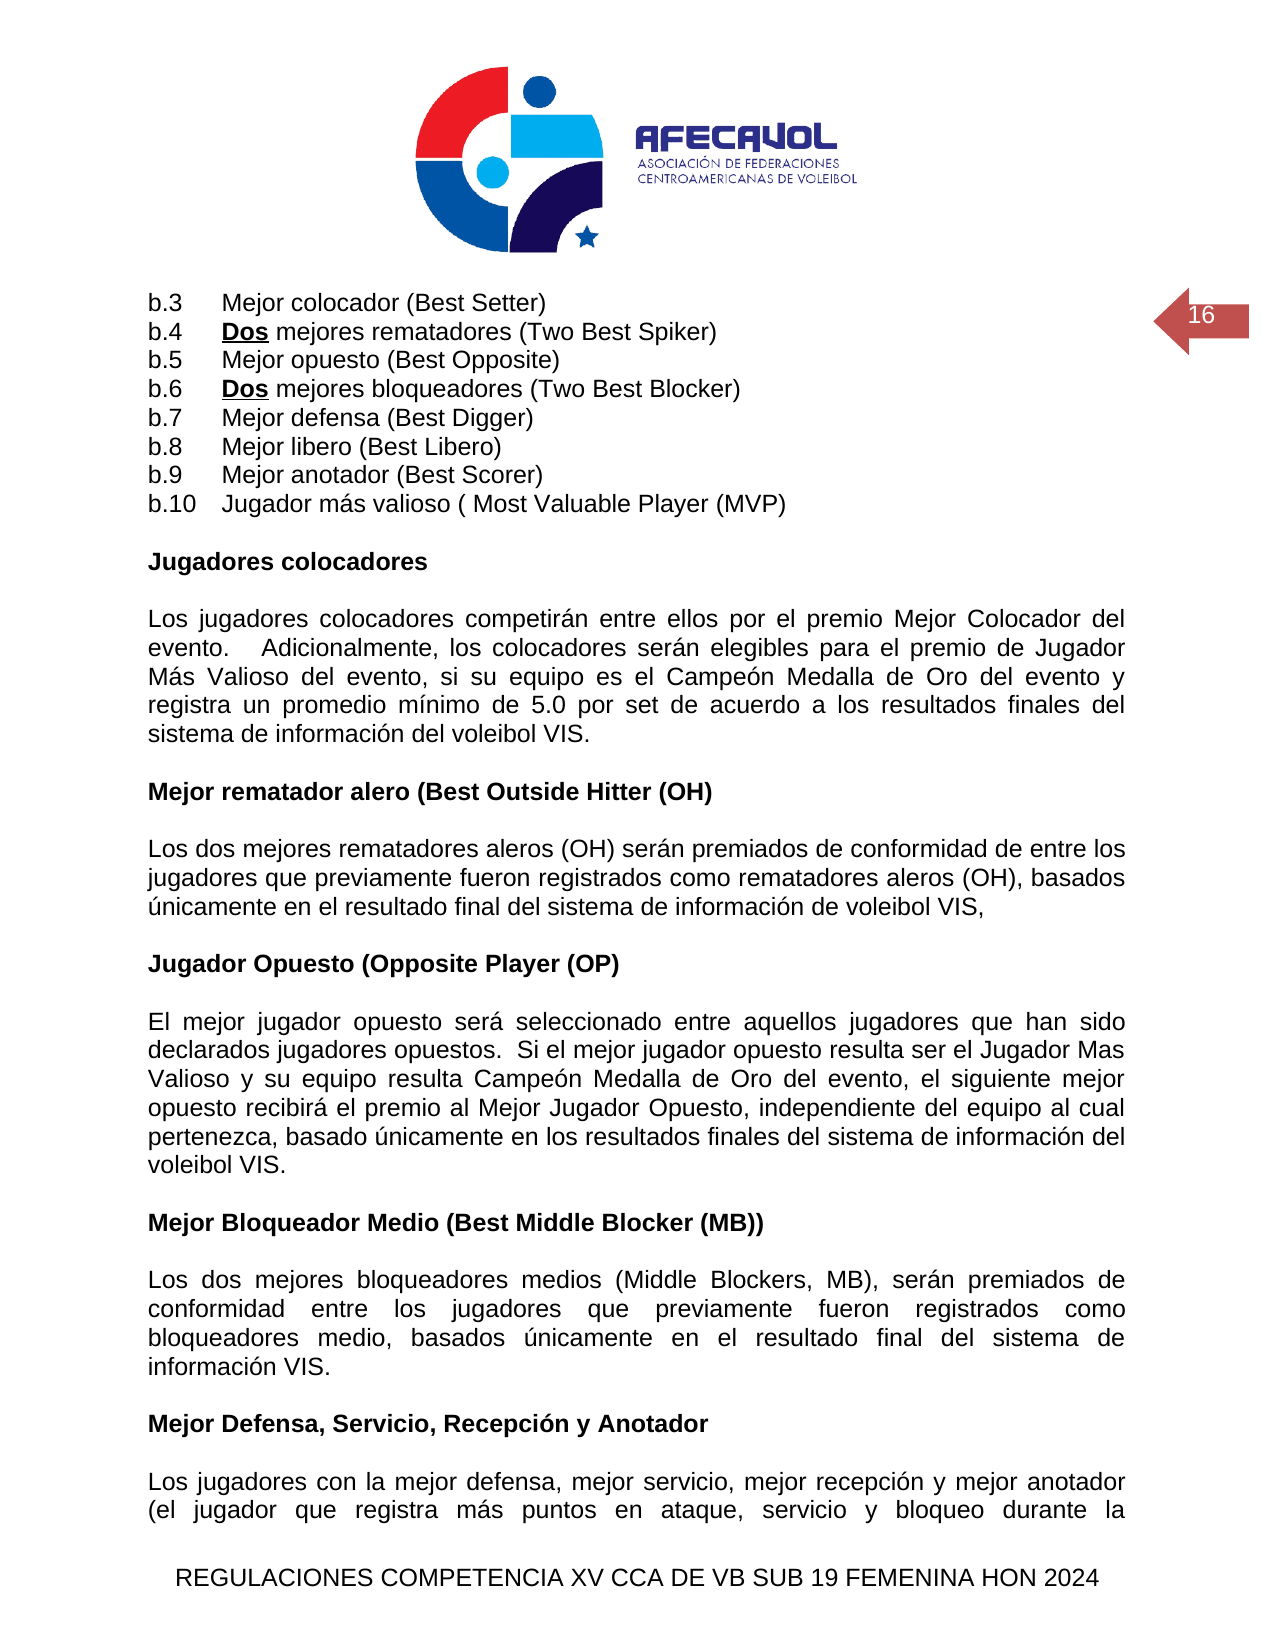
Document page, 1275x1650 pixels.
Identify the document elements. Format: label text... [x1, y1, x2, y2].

text b.3 Mejor colocador (Best Setter) [148, 288, 1127, 317]
text b.9 Mejor anotador (Best Scorer) [148, 460, 1127, 489]
text Mejor Bloqueador Medio (Best Middle Blocker (MB)) [148, 1208, 1127, 1237]
text b.8 Mejor libero (Best Libero) [148, 432, 1127, 460]
text b.7 Mejor defensa (Best Digger) [148, 403, 1127, 432]
text Los jugadores colocadores competirán entre ellos por el premio Mejor Colocador del evento. Adicionalmente, los colocadores serán elegibles para el premio de Jugador Más Valioso del evento, si su equipo es el Campeón Medalla de Oro del evento y registra un promedio mínimo de 5.0 por set de acuerdo a los resultados finales del sistema de información del voleibol VIS. [148, 604, 1127, 748]
picture [413, 57, 862, 259]
text Jugador Opuesto (Opposite Player (OP) [148, 949, 1127, 978]
text Mejor Defensa, Servicio, Recepción y Anotador [148, 1409, 1127, 1438]
text b.5 Mejor opuesto (Best Opposite) [148, 345, 1127, 374]
text b.10 Jugador más valioso ( Most Valuable Player (MVP) [148, 489, 1127, 518]
text b.4 Dos mejores rematadores (Two Best Spiker) [148, 317, 1127, 345]
text Mejor rematador alero (Best Outside Hitter (OH) [148, 777, 1127, 805]
text Jugadores colocadores [148, 547, 1127, 575]
text Los dos mejores bloqueadores medios (Middle Blockers, MB), serán premiados de conformidad entre los jugadores que previamente fueron registrados como bloqueadores medio, basados únicamente en el resultado final del sistema de información VIS. [148, 1265, 1127, 1380]
text b.6 Dos mejores bloqueadores (Two Best Blocker) [148, 374, 1127, 403]
text El mejor jugador opuesto será seleccionado entre aquellos jugadores que han sido declarados jugadores opuestos. Si el mejor jugador opuesto resulta ser el Jugador Mas Valioso y su equipo resulta Campeón Medalla de Oro del evento, el siguiente mejor opuesto recibirá el premio al Mejor Jugador Opuesto, independiente del equipo al cual pertenezca, basado únicamente en los resultados finales del sistema de información del voleibol VIS. [148, 1007, 1127, 1179]
text Los dos mejores rematadores aleros (OH) serán premiados de conformidad de entre los jugadores que previamente fueron registrados como rematadores aleros (OH), basados únicamente en el resultado final del sistema de información de voleibol VIS, [148, 834, 1127, 920]
